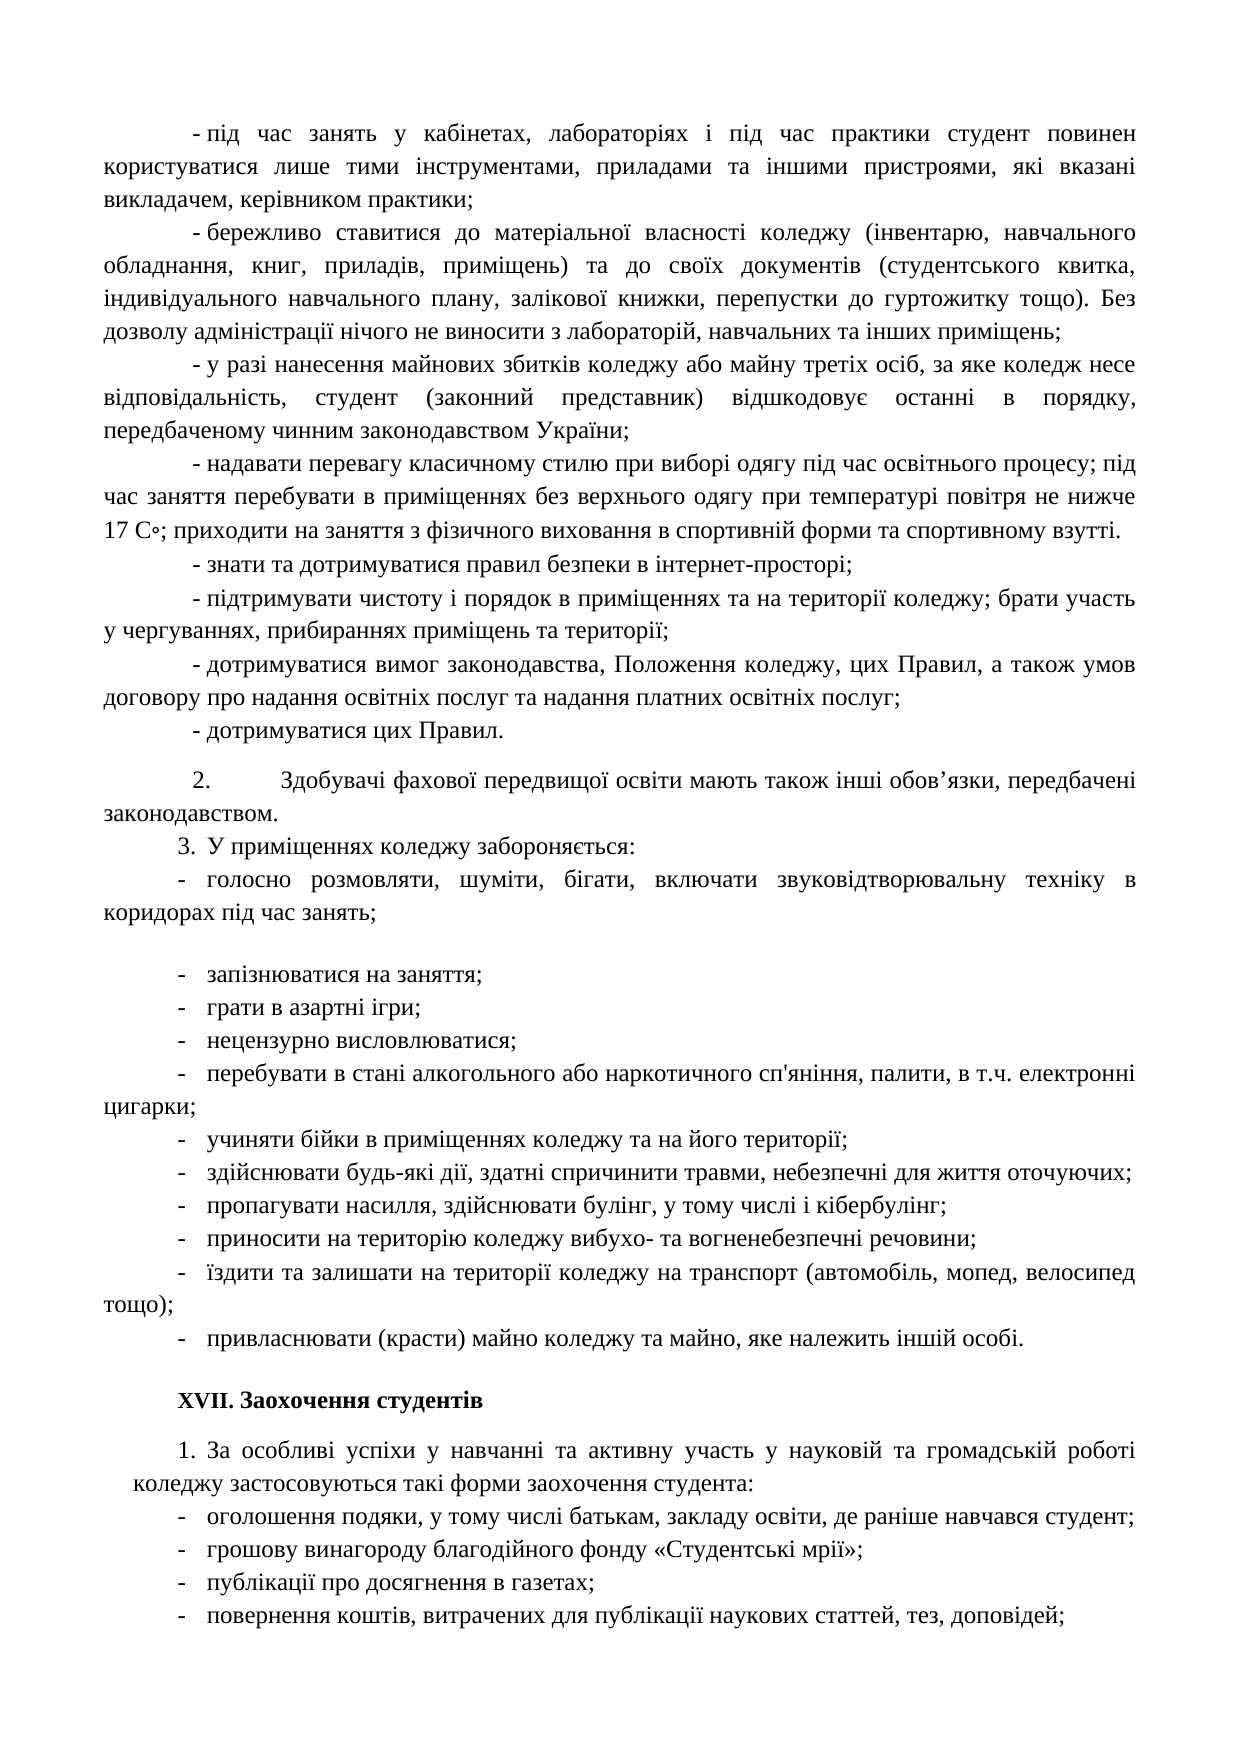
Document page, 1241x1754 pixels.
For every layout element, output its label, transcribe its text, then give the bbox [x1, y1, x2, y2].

list привласнювати (красти) майно коледжу та майно, яке належить іншій особі. [103, 1323, 1137, 1351]
list У приміщеннях коледжу забороняється: [103, 831, 1137, 860]
list пропагувати насилля, здійснювати булінг, у тому числі і кібербулінг; [103, 1191, 1137, 1219]
list бережливо ставитися до матеріальної власності коледжу (інвентарю, навчального обладнання, книг, приладів, приміщень) та до своїх документів (студентського квитка, індивідуального навчального плану, залікової книжки, перепустки до гуртожитку тощо). Без дозволу адміністрації нічого не виносити з лабораторій, навчальних та інших приміщень; [103, 217, 1137, 345]
text ХVІІ. Заохочення студентів [103, 1385, 1137, 1413]
list під час занять у кабінетах, лабораторіях і під час практики студент повинен користуватися лише тими інструментами, приладами та іншими пристроями, які вказані викладачем, керівником практики; [103, 118, 1137, 151]
list нецензурно висловлюватися; [103, 1025, 1137, 1054]
list грошову винагороду благодійного фонду «Студентські мрії»; [133, 1534, 1137, 1563]
list надавати перевагу класичному стилю при виборі одягу під час освітнього процесу; під час заняття перебувати в приміщеннях без верхнього одягу при температурі повітря не нижче 17 С◦; приходити на заняття з фізичного виховання в спортивній форми та спортивному взутті. [103, 448, 1137, 545]
list Здобувачі фахової передвищої освіти мають також інші обов’язки, передбачені законодавством. [103, 765, 1137, 827]
list здійснювати будь-які дії, здатні спричинити травми, небезпечні для життя оточуючих; [103, 1157, 1137, 1186]
list За особливі успіхи у навчанні та активну участь у науковій та громадській роботі коледжу застосовуються такі форми заохочення студента: [133, 1435, 1137, 1497]
list дотримуватися вимог законодавства, Положення коледжу, цих Правил, а також умов договору про надання освітніх послуг та надання платних освітніх послуг; [103, 649, 1137, 710]
list дотримуватися цих Правил. [103, 715, 1137, 743]
list знати та дотримуватися правил безпеки в інтернет-просторі; [103, 549, 1137, 578]
list оголошення подяки, у тому числі батькам, закладу освіти, де раніше навчався студент; [133, 1501, 1137, 1530]
list приносити на територію коледжу вибухо- та вогненебезпечні речовини; [103, 1223, 1137, 1252]
list повернення коштів, витрачених для публікації наукових статтей, тез, доповідей; [133, 1600, 1137, 1629]
list голосно розмовляти, шуміти, бігати, включати звуковідтворювальну техніку в коридорах під час занять; [103, 864, 1137, 926]
list грати в азартні ігри; [103, 992, 1137, 1021]
list перебувати в стані алкогольного або наркотичного сп'яніння, палити, в т.ч. електронні цигарки; [103, 1058, 1137, 1120]
list публікації про досягнення в газетах; [133, 1567, 1137, 1596]
list підтримувати чистоту і порядок в приміщеннях та на території коледжу; брати участь у чергуваннях, прибираннях приміщень та території; [103, 583, 1137, 644]
list їздити та залишати на території коледжу на транспорт (автомобіль, мопед, велосипед тощо); [103, 1257, 1137, 1318]
list у разі нанесення майнових збитків коледжу або майну третіх осіб, за яке коледж несе відповідальність, студент (законний представник) відшкодовує останні в порядку, передбаченому чинним законодавством України; [103, 349, 1137, 444]
list запізнюватися на заняття; [103, 959, 1137, 988]
list учиняти бійки в приміщеннях коледжу та на його території; [103, 1124, 1137, 1153]
list під час занять у кабінетах, лабораторіях і під час практики студент повинен користуватися лише тими інструментами, приладами та іншими пристроями, які вказані викладачем, керівником практики; [103, 180, 1137, 213]
